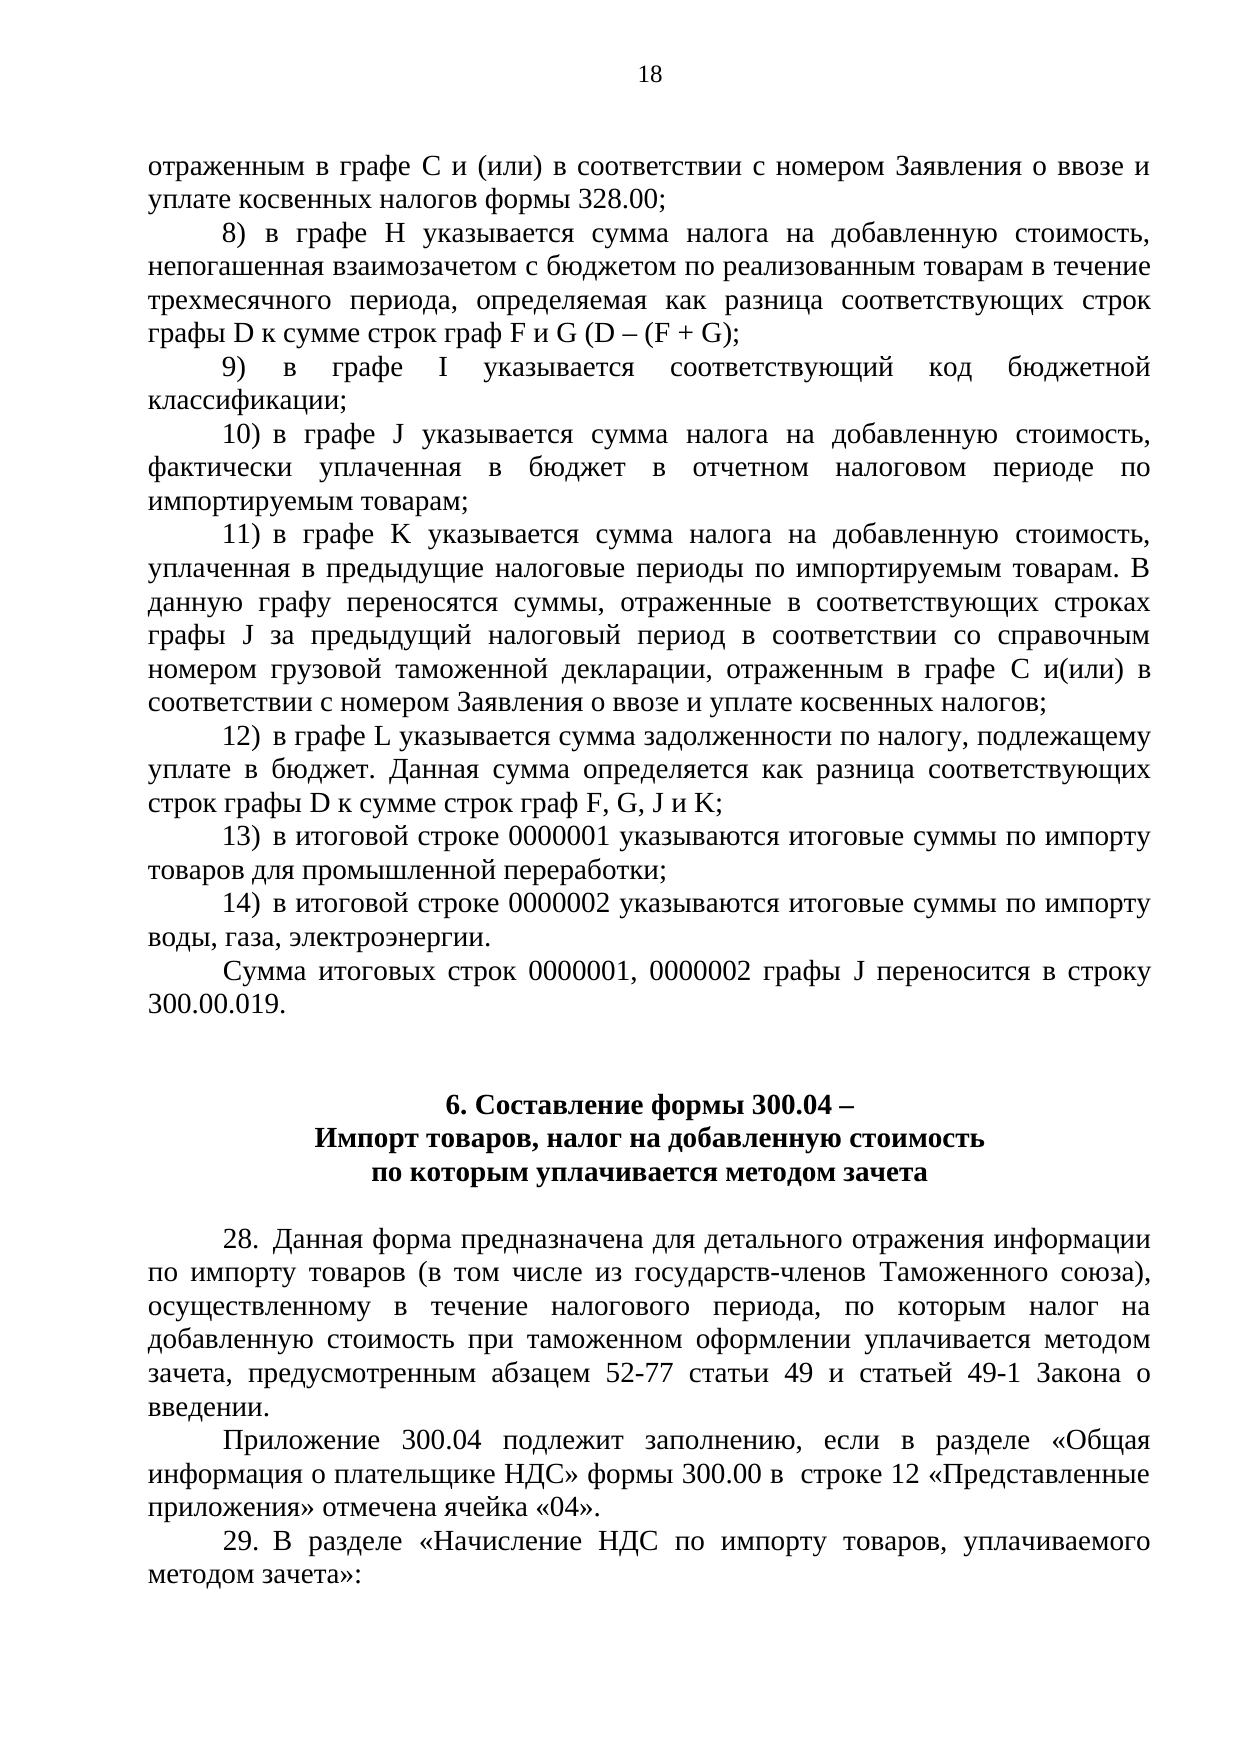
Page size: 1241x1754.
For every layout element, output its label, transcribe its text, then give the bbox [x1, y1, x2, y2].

text 6. Составление формы 300.04 – [148, 1087, 1152, 1120]
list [148, 148, 1152, 215]
list в графе J указывается сумма налога на добавленную стоимость, фактически уплаченная в бюджет в отчетном налоговом периоде по импортируемым товарам; [148, 416, 1152, 517]
list В разделе «Начисление НДС по импорту товаров, уплачиваемого методом зачета»: [148, 1523, 1152, 1590]
text по которым уплачивается методом зачета [148, 1154, 1152, 1187]
list в итоговой строке 0000002 указываются итоговые суммы по импорту воды, газа, электроэнергии. [148, 886, 1152, 953]
list в графе K указывается сумма налога на добавленную стоимость, уплаченная в предыдущие налоговые периоды по импортируемым товарам. В данную графу переносятся суммы, отраженные в соответствующих строках графы J за предыдущий налоговый период в соответствии со справочным номером грузовой таможенной декларации, отраженным в графе C и(или) в соответствии с номером Заявления овозе и уплате косвенных налогов; [148, 517, 1152, 718]
list в графе I указывается соответствующий код бюджетной классификации; [148, 349, 1152, 416]
list в графе H указывается сумма налога на добавленную стоимость, непогашенная взаимозачетом с бюджетом по реализованным товарам в течение трехмесячного периода, определяемая как разница соответствующих строк графы D к сумме строк граф F и G (D – (F + G); [148, 215, 1152, 349]
text Сумма итоговых строк 0000001, 0000002 графы J переносится в строку 300.00.019. [148, 953, 1152, 1020]
list Данная форма предназначена для детального отражения информации по импорту товаров (в том числе из государств-членов Таможенного союза), осуществленному в течение налогового периода, по которым налог на добавленную стоимость при таможенном оформлении уплачивается методом зачета, предусмотренным абзацем 52-77 статьи 49 и статьей 49-1 Закона о введении. [148, 1221, 1152, 1422]
list в итоговой строке 0000001 указываются итоговые суммы по импорту товаров для промышленной переработки; [148, 818, 1152, 886]
text Приложение 300.04 подлежит заполнению, если в разделе «Общая информация о плательщике НДС» формы 300.00 в строке 12 «Представленные приложения» отмечена ячейка «04». [148, 1422, 1152, 1523]
text Импорт товаров, налог на добавленную стоимость [148, 1120, 1152, 1154]
list в графе L указывается сумма задолженности по налогу, подлежащему уплате в бюджет. Данная сумма определяется как разница соответствующих строк графы D к сумме строк граф F, G, J и K; [148, 718, 1152, 818]
